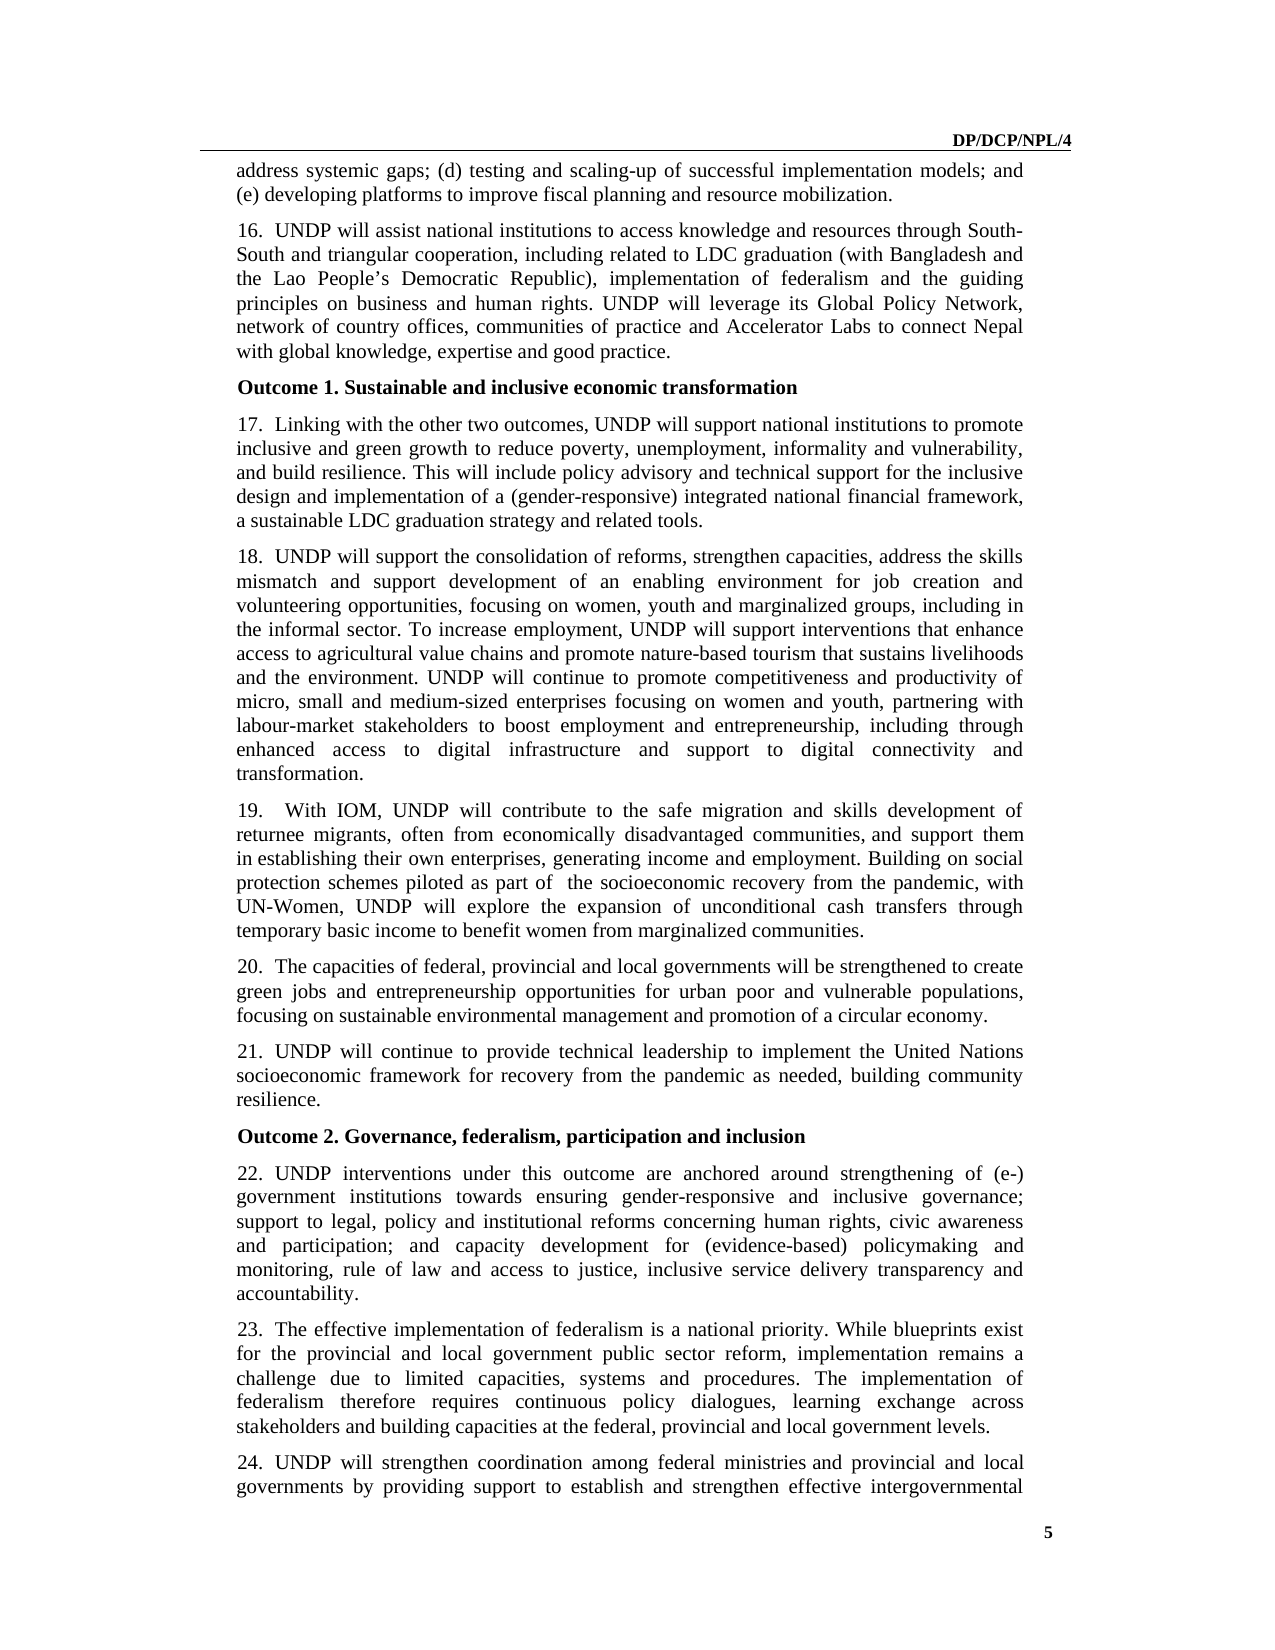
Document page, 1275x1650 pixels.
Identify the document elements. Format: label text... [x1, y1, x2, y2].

list Linking with the other two outcomes, UNDP will support national institutions to promote inclusive and green growth to reduce poverty, unemployment, informality and vulnerability, and build resilience. This will include policy advisory and technical support for the inclusive design and implementation of a (gender-responsive) integrated national financial framework, a sustainable LDC graduation strategy and related tools. [236, 412, 1024, 532]
list With IOM, UNDP will contribute to the safe migration and skills development of returnee migrants, often from economically disadvantaged communities, and support them in establishing their own enterprises, generating income and employment. Building on social protection schemes piloted as part of the socioeconomic recovery from the pandemic, with UN-Women, UNDP will explore the expansion of unconditional cash transfers through temporary basic income to benefit women from marginalized communities. [236, 798, 1024, 942]
list UNDP will continue to provide technical leadership to implement the United Nations socioeconomic framework for recovery from the pandemic as needed, building community resilience. [236, 1039, 1024, 1111]
list The capacities of federal, provincial and local governments will be strengthened to create green jobs and entrepreneurship opportunities for urban poor and vulnerable populations, focusing on sustainable environmental management and promotion of a circular economy. [236, 954, 1024, 1027]
list UNDP will support the consolidation of reforms, strengthen capacities, address the skills mismatch and support development of an enabling environment for job creation and volunteering opportunities, focusing on women, youth and marginalized groups, including in the informal sector. To increase employment, UNDP will support interventions that enhance access to agricultural value chains and promote nature-based tourism that sustains livelihoods and the environment. UNDP will continue to promote competitiveness and productivity of micro, small and medium-sized enterprises focusing on women and youth, partnering with labour-market stakeholders to boost employment and entrepreneurship, including through enhanced access to digital infrastructure and support to digital connectivity and transformation. [236, 544, 1024, 785]
list UNDP will assist national institutions to access knowledge and resources through South-South and triangular cooperation, including related to LDC graduation (with Bangladesh and the Lao People’s Democratic Republic), implementation of federalism and the guiding principles on business and human rights. UNDP will leverage its Global Policy Network, network of country offices, communities of practice and Accelerator Labs to connect Nepal with global knowledge, expertise and good practice. [236, 218, 1024, 363]
list The effective implementation of federalism is a national priority. While blueprints exist for the provincial and local government public sector reform, implementation remains a challenge due to limited capacities, systems and procedures. The implementation of federalism therefore requires continuous policy dialogues, learning exchange across stakeholders and building capacities at the federal, provincial and local government levels. [236, 1317, 1024, 1438]
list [236, 158, 1024, 206]
text Outcome 2. Governance, federalism, participation and inclusion [124, 1124, 1024, 1148]
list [236, 1450, 1024, 1498]
list UNDP interventions under this outcome are anchored around strengthening of (e-) government institutions towards ensuring gender-responsive and inclusive governance; support to legal, policy and institutional reforms concerning human rights, civic awareness and participation; and capacity development for (evidence-based) policymaking and monitoring, rule of law and access to justice, inclusive service delivery transparency and accountability. [236, 1160, 1024, 1305]
text Outcome 1. Sustainable and inclusive economic transformation [124, 375, 1024, 399]
